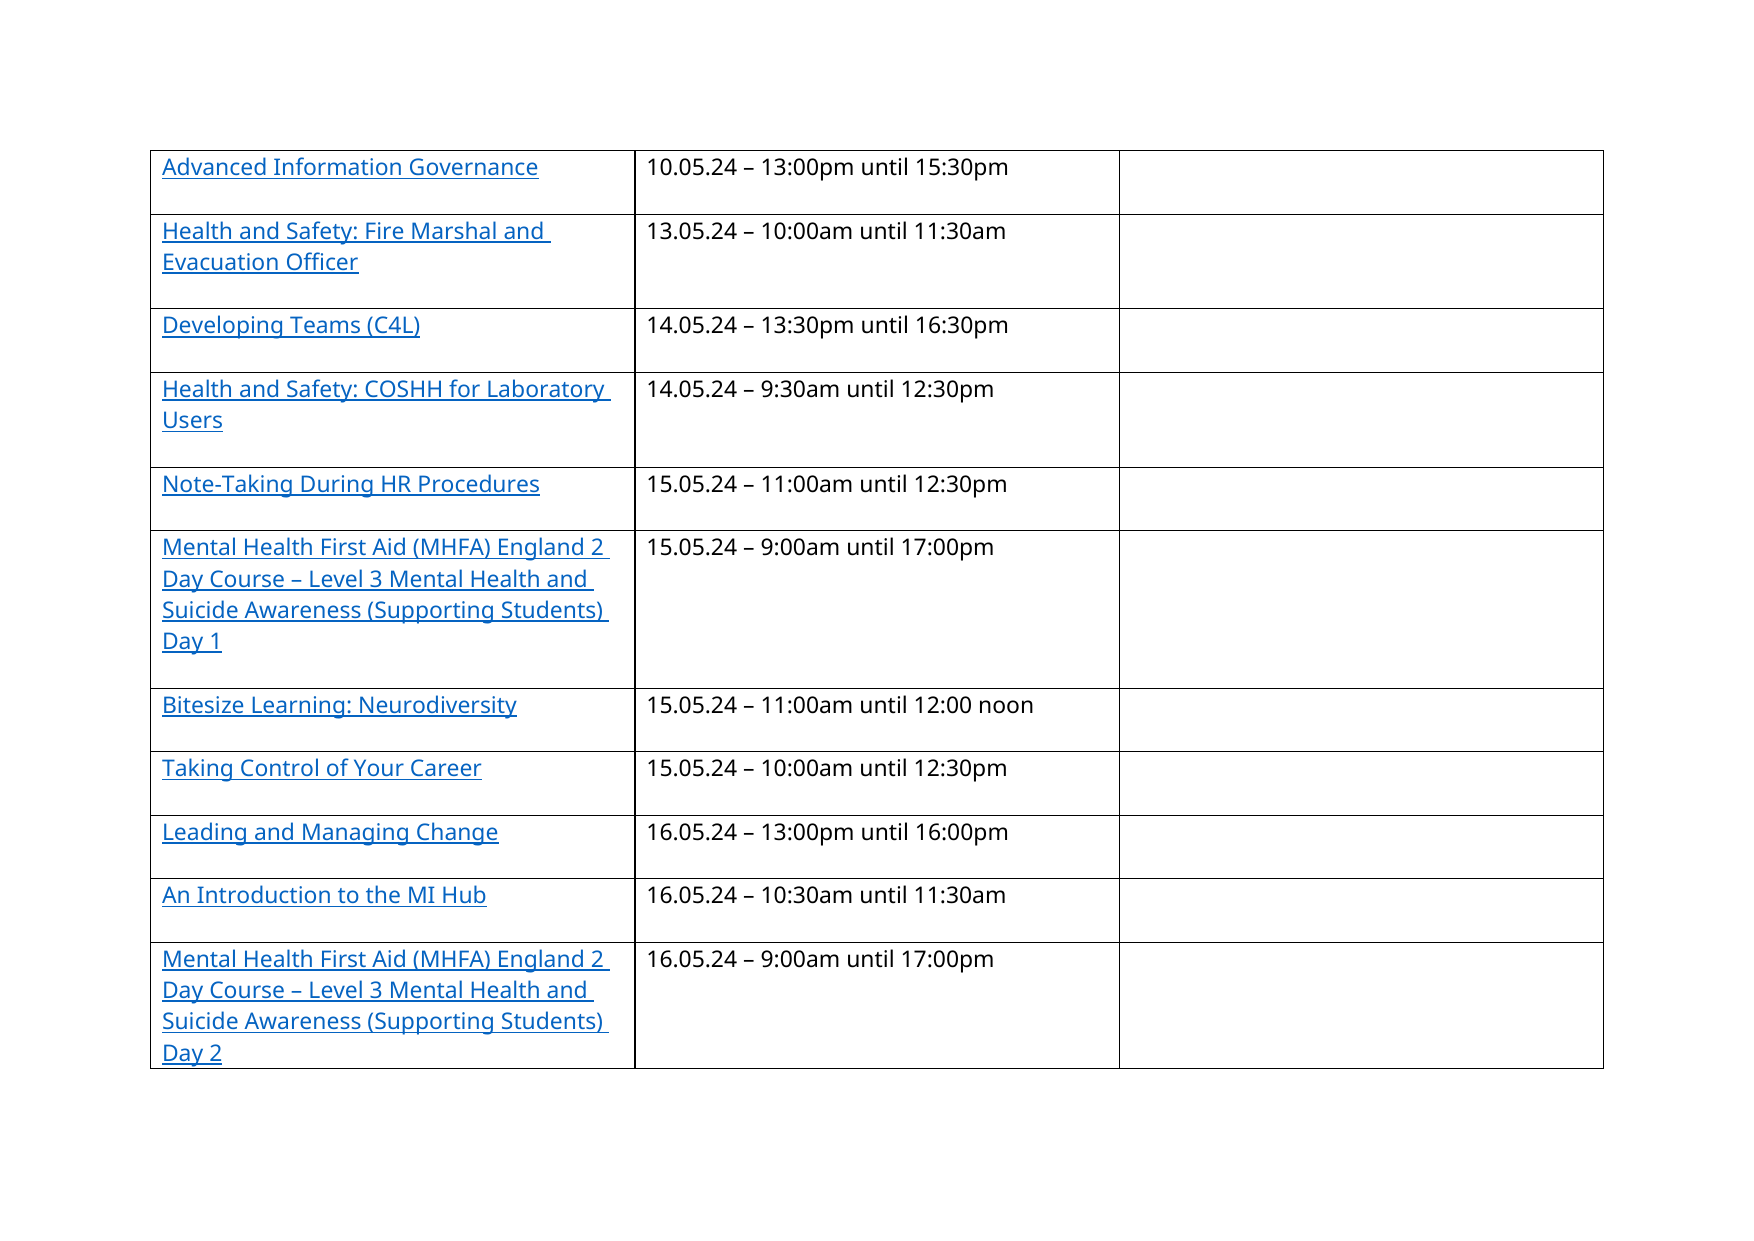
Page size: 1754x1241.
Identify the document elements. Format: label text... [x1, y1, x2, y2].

table_cell [1120, 943, 1603, 1068]
table_cell Taking Control of Your Career [151, 752, 634, 814]
table_cell [1120, 689, 1603, 751]
table_cell 15.05.24 – 11:00am until 12:30pm [636, 468, 1119, 530]
table_cell 16.05.24 – 13:00pm until 16:00pm [636, 816, 1119, 878]
table_cell Health and Safety: Fire Marshal and Evacuation Officer [151, 215, 634, 308]
table_cell Advanced Information Governance [151, 151, 634, 213]
table_cell Health and Safety: COSHH for Laboratory Users [151, 373, 634, 467]
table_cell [636, 943, 1119, 1068]
table_cell 10.05.24 – 13:00pm until 15:30pm [636, 151, 1119, 213]
table_cell Bitesize Learning: Neurodiversity [151, 689, 634, 751]
table_cell 14.05.24 – 9:30am until 12:30pm [636, 373, 1119, 467]
table_cell 16.05.24 – 10:30am until 11:30am [636, 879, 1119, 942]
table_cell Leading and Managing Change [151, 816, 634, 878]
table_cell 13.05.24 – 10:00am until 11:30am [636, 215, 1119, 308]
table_cell 15.05.24 – 10:00am until 12:30pm [636, 752, 1119, 814]
table_cell Note-Taking During HR Procedures [151, 468, 634, 530]
table_cell [1120, 468, 1603, 530]
table_cell An Introduction to the MI Hub [151, 879, 634, 942]
table_cell [1120, 879, 1603, 942]
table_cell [151, 943, 634, 1068]
table_cell 15.05.24 – 11:00am until 12:00 noon [636, 689, 1119, 751]
table_cell Developing Teams (C4L) [151, 309, 634, 372]
table_cell [1120, 151, 1603, 213]
table_cell 14.05.24 – 13:30pm until 16:30pm [636, 309, 1119, 372]
table_cell [1120, 309, 1603, 372]
table_cell [1120, 752, 1603, 814]
table_cell [1120, 531, 1603, 687]
table_cell 15.05.24 – 9:00am until 17:00pm [636, 531, 1119, 687]
table_cell [1120, 373, 1603, 467]
table_cell [1120, 215, 1603, 308]
table_cell Mental Health First Aid (MHFA) England 2 Day Course – Level 3 Mental Health and Suicide Awareness (Supporting Students) Day 1 [151, 531, 634, 687]
table_cell [1120, 816, 1603, 878]
